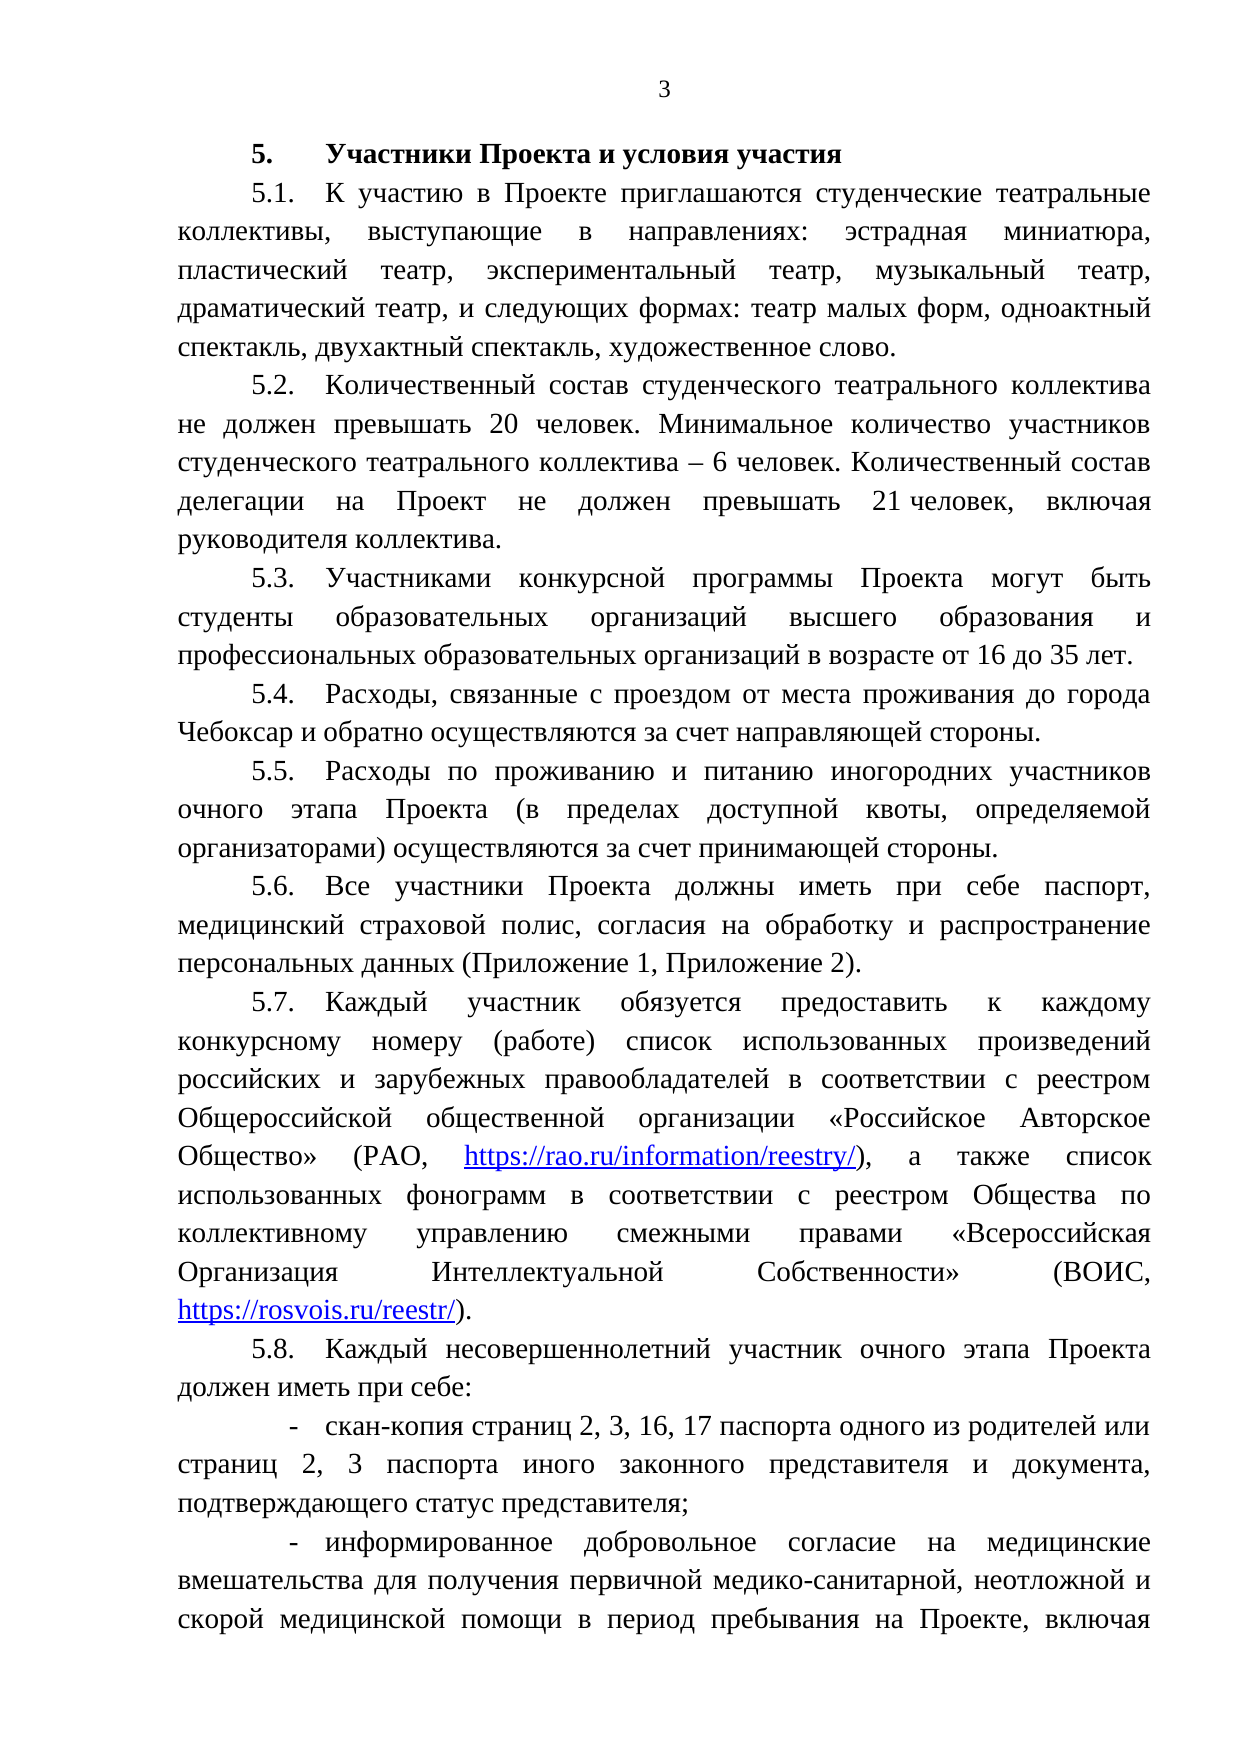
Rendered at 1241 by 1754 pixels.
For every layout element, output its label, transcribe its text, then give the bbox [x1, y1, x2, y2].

list Участниками конкурсной программы Проекта могут быть студенты образовательных организаций высшего образования и профессиональных образовательных организаций в возрасте от 16 до 35 лет. [177, 560, 1152, 671]
list Количественный состав студенческого театрального коллектива не должен превышать 20 человек. Минимальное количество участников студенческого театрального коллектива – 6 человек. Количественный состав делегации на Проект не должен превышать 21 человек, включая руководителя коллектива. [177, 367, 1152, 555]
list Расходы, связанные с проездом от места проживания до города Чебоксар и обратно осуществляются за счет направляющей стороны. [177, 676, 1152, 748]
list Каждый участник обязуется предоставить к каждому конкурсному номеру (работе) список использованных произведений российских и зарубежных правообладателей в соответствии с реестром Общероссийской общественной организации «Российское Авторское Общество» (РАО, https://rao.ru/information/reestry/), а также список использованных фонограмм в соответствии с реестром Общества по коллективному управлению смежными правами «Всероссийская Организация Интеллектуальной Собственности» (ВОИС, https://rosvois.ru/reestr/). [177, 984, 1152, 1326]
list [177, 1524, 1152, 1634]
list Все участники Проекта должны иметь при себе паспорт, медицинский страховой полис, согласия на обработку и распространение персональных данных (Приложение 1, Приложение 2). [177, 868, 1152, 979]
list Участники Проекта и условия участия [177, 136, 1152, 170]
list скан-копия страниц 2, 3, 16, 17 паспорта одного из родителей или страниц 2, 3 паспорта иного законного представителя и документа, подтверждающего статус представителя; [177, 1408, 1152, 1519]
list К участию в Проекте приглашаются студенческие театральные коллективы, выступающие в направлениях: эстрадная миниатюра, пластический театр, экспериментальный театр, музыкальный театр, драматический театр, и следующих формах: театр малых форм, одноактный спектакль, двухактный спектакль, художественное слово. [177, 175, 1152, 362]
list Каждый несовершеннолетний участник очного этапа Проекта должен иметь при себе: [177, 1331, 1152, 1403]
list Расходы по проживанию и питанию иногородних участников очного этапа Проекта (в пределах доступной квоты, определяемой организаторами) осуществляются за счет принимающей стороны. [177, 753, 1152, 863]
